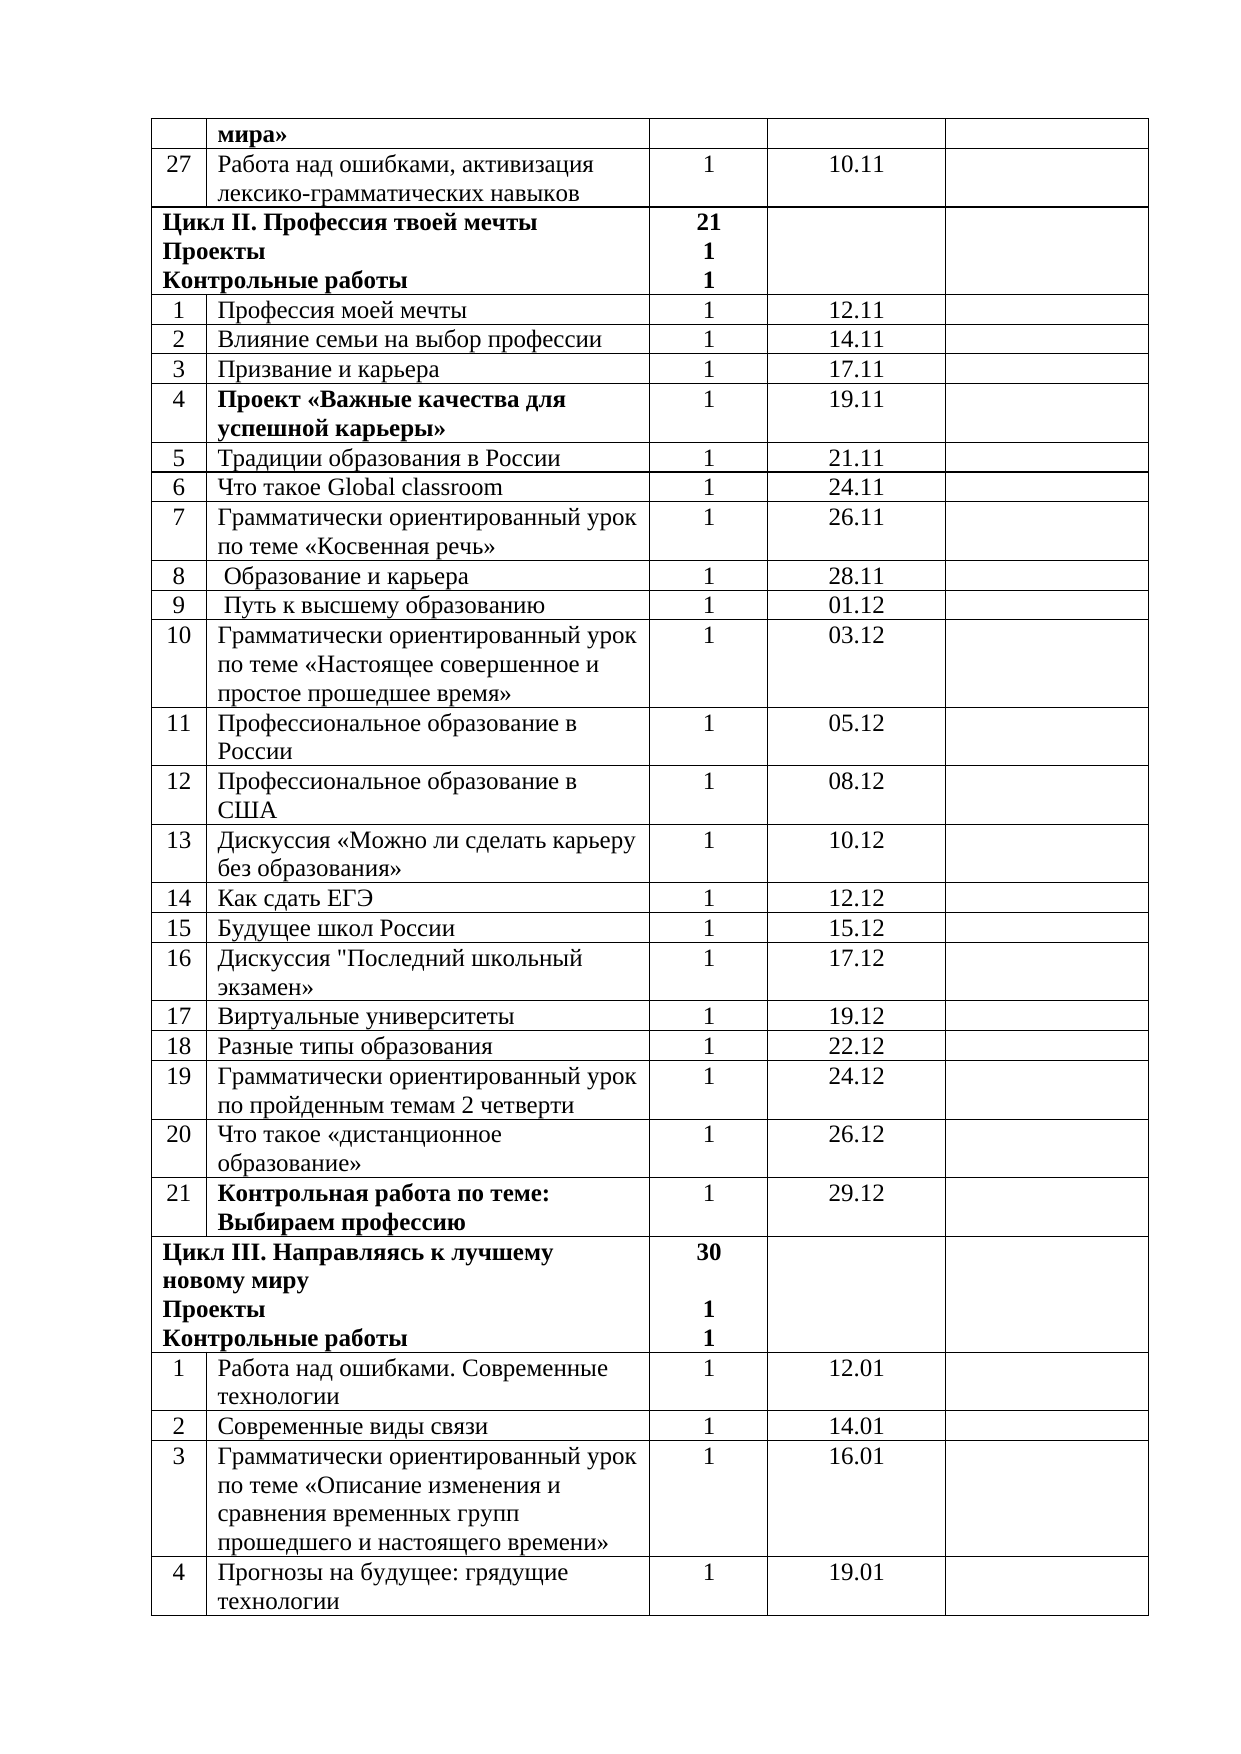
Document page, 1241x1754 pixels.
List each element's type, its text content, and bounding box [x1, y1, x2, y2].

table_cell 21.11 [768, 443, 945, 471]
table_cell 19.01 [768, 1557, 945, 1614]
table_cell [946, 943, 1148, 1000]
table_cell Прогнозы на будущее: грядущие технологии [207, 1557, 649, 1614]
table_cell 1 [650, 1031, 767, 1060]
table_cell 17.12 [768, 943, 945, 1000]
table_cell 20 [152, 1120, 206, 1177]
table_cell [946, 883, 1148, 912]
table_cell [946, 1120, 1148, 1177]
table_cell 05.12 [768, 708, 945, 765]
table_cell 3 [152, 354, 206, 383]
table_cell [946, 325, 1148, 353]
table_cell 1 [650, 591, 767, 619]
table_cell 1 [650, 561, 767, 589]
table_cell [207, 119, 649, 148]
table_cell [946, 1411, 1148, 1440]
table_cell [768, 1237, 945, 1352]
table_cell 1 [650, 119, 767, 148]
table_cell [946, 1178, 1148, 1236]
table_cell 11 [152, 708, 206, 765]
table_cell 24.11 [768, 473, 945, 501]
table_cell [946, 620, 1148, 707]
table_cell 1 [650, 1557, 767, 1614]
table_cell [946, 443, 1148, 471]
table_cell [946, 1237, 1148, 1352]
table_cell [946, 1353, 1148, 1410]
table_cell 28.11 [768, 561, 945, 589]
table_cell 01.12 [768, 591, 945, 619]
table_cell Профессия моей мечты [207, 295, 649, 323]
table_cell 10.12 [768, 825, 945, 882]
table_cell [946, 561, 1148, 589]
table_cell 27 [152, 149, 206, 206]
table_cell 4 [152, 1557, 206, 1614]
table_cell 1 [650, 473, 767, 501]
table_cell 15 [152, 913, 206, 942]
table_cell 1 [650, 1353, 767, 1410]
table_cell 1 [650, 1411, 767, 1440]
table_cell 1 [650, 502, 767, 560]
table_cell 8 [152, 561, 206, 589]
table_cell 18 [152, 1031, 206, 1060]
table_cell Что такое Global classroom [207, 473, 649, 501]
table_cell Что такое «дистанционное образование» [207, 1120, 649, 1177]
table_cell Работа над ошибками. Современные технологии [207, 1353, 649, 1410]
table_cell 1 [650, 883, 767, 912]
table_cell 03.12 [768, 620, 945, 707]
table_cell [946, 708, 1148, 765]
table_cell 17 [152, 1001, 206, 1030]
table_cell 31.10 [768, 119, 945, 148]
table_cell [946, 384, 1148, 442]
table_cell 19.12 [768, 1001, 945, 1030]
table_cell 15.12 [768, 913, 945, 942]
table_cell 19 [152, 1061, 206, 1118]
table_cell Как сдать ЕГЭ [207, 883, 649, 912]
table_cell 1 [650, 1120, 767, 1177]
table_cell 1 [650, 825, 767, 882]
table_cell 22.12 [768, 1031, 945, 1060]
table_cell 1 [650, 443, 767, 471]
table_cell [946, 208, 1148, 294]
table_cell 1 [650, 354, 767, 383]
table_cell 21 1 1 [650, 208, 767, 294]
table_cell 9 [152, 591, 206, 619]
table_cell 16 [152, 943, 206, 1000]
table_cell [946, 1001, 1148, 1030]
table_cell 5 [152, 443, 206, 471]
table_cell Грамматически ориентированный урок по теме «Настоящее совершенное и простое прошедшее время» [207, 620, 649, 707]
table_cell 13 [152, 825, 206, 882]
table_cell [946, 149, 1148, 206]
table_cell 1 [650, 1441, 767, 1556]
table_cell 1 [650, 149, 767, 206]
table_cell 1 [650, 295, 767, 323]
table_cell Работа над ошибками, активизация лексико-грамматических навыков [207, 149, 649, 206]
table_cell 14.11 [768, 325, 945, 353]
table_cell Дискуссия "Последний школьный экзамен» [207, 943, 649, 1000]
table_cell Профессиональное образование в России [207, 708, 649, 765]
table_cell Влияние семьи на выбор профессии [207, 325, 649, 353]
table_cell 4 [152, 384, 206, 442]
table_cell 1 [650, 384, 767, 442]
table_cell [946, 502, 1148, 560]
table_cell 1 [650, 325, 767, 353]
table_cell Виртуальные университеты [207, 1001, 649, 1030]
table_cell 10 [152, 620, 206, 707]
table_cell [946, 473, 1148, 501]
table_cell 14 [152, 883, 206, 912]
table_cell 17.11 [768, 354, 945, 383]
table_cell 2 [152, 325, 206, 353]
table_cell Грамматически ориентированный урок по теме «Косвенная речь» [207, 502, 649, 560]
table_cell 30 1 1 [650, 1237, 767, 1352]
table_cell Проект «Важные качества для успешной карьеры» [207, 384, 649, 442]
table_cell 3 [152, 1441, 206, 1556]
table_cell 7 [152, 502, 206, 560]
table_cell 1 [650, 620, 767, 707]
table_cell Современные виды связи [207, 1411, 649, 1440]
table_cell [946, 1557, 1148, 1614]
table_cell Будущее школ России [207, 913, 649, 942]
table_cell Цикл II. Профессия твоей мечты Проекты Контрольные работы [152, 208, 649, 294]
table_cell 1 [152, 295, 206, 323]
table_cell 19.11 [768, 384, 945, 442]
table_cell 1 [152, 1353, 206, 1410]
table_cell [946, 1061, 1148, 1118]
table_cell [946, 354, 1148, 383]
table_cell [946, 119, 1148, 148]
table_cell [946, 825, 1148, 882]
table_cell 14.01 [768, 1411, 945, 1440]
table_cell 1 [650, 766, 767, 824]
table_cell Дискуссия «Можно ли сделать карьеру без образования» [207, 825, 649, 882]
table_cell 1 [650, 913, 767, 942]
table_cell 26.12 [768, 1120, 945, 1177]
table_cell [768, 208, 945, 294]
table_cell 12 [152, 766, 206, 824]
table_cell 1 [650, 1001, 767, 1030]
table_cell 1 [650, 1061, 767, 1118]
table_cell 08.12 [768, 766, 945, 824]
table_cell 1 [650, 943, 767, 1000]
table_cell [946, 295, 1148, 323]
table_cell Профессиональное образование в США [207, 766, 649, 824]
table_cell [946, 913, 1148, 942]
table_cell 6 [152, 473, 206, 501]
table_cell Традиции образования в России [207, 443, 649, 471]
table_cell [946, 591, 1148, 619]
table_cell 10.11 [768, 149, 945, 206]
table_cell Разные типы образования [207, 1031, 649, 1060]
table_cell 26.11 [768, 502, 945, 560]
table_cell 12.12 [768, 883, 945, 912]
table_cell 24.12 [768, 1061, 945, 1118]
table_cell [946, 766, 1148, 824]
table_cell 1 [650, 1178, 767, 1236]
table_cell Грамматически ориентированный урок по пройденным темам 2 четверти [207, 1061, 649, 1118]
table_cell 12.01 [768, 1353, 945, 1410]
table_cell Образование и карьера [207, 561, 649, 589]
table_cell 16.01 [768, 1441, 945, 1556]
table_cell Контрольная работа по теме: Выбираем профессию [207, 1178, 649, 1236]
table_cell 2 [152, 1411, 206, 1440]
table_cell 29.12 [768, 1178, 945, 1236]
table_cell [946, 1031, 1148, 1060]
table_cell Путь к высшему образованию [207, 591, 649, 619]
table_cell 12.11 [768, 295, 945, 323]
table_cell 21 [152, 1178, 206, 1236]
table_cell 26 [152, 119, 206, 148]
table_cell Цикл III. Направляясь к лучшему новому миру Проекты Контрольные работы [152, 1237, 649, 1352]
table_cell Грамматически ориентированный урок по теме «Описание изменения и сравнения временных групп прошедшего и настоящего времени» [207, 1441, 649, 1556]
table_cell [946, 1441, 1148, 1556]
table_cell Призвание и карьера [207, 354, 649, 383]
table_cell 1 [650, 708, 767, 765]
